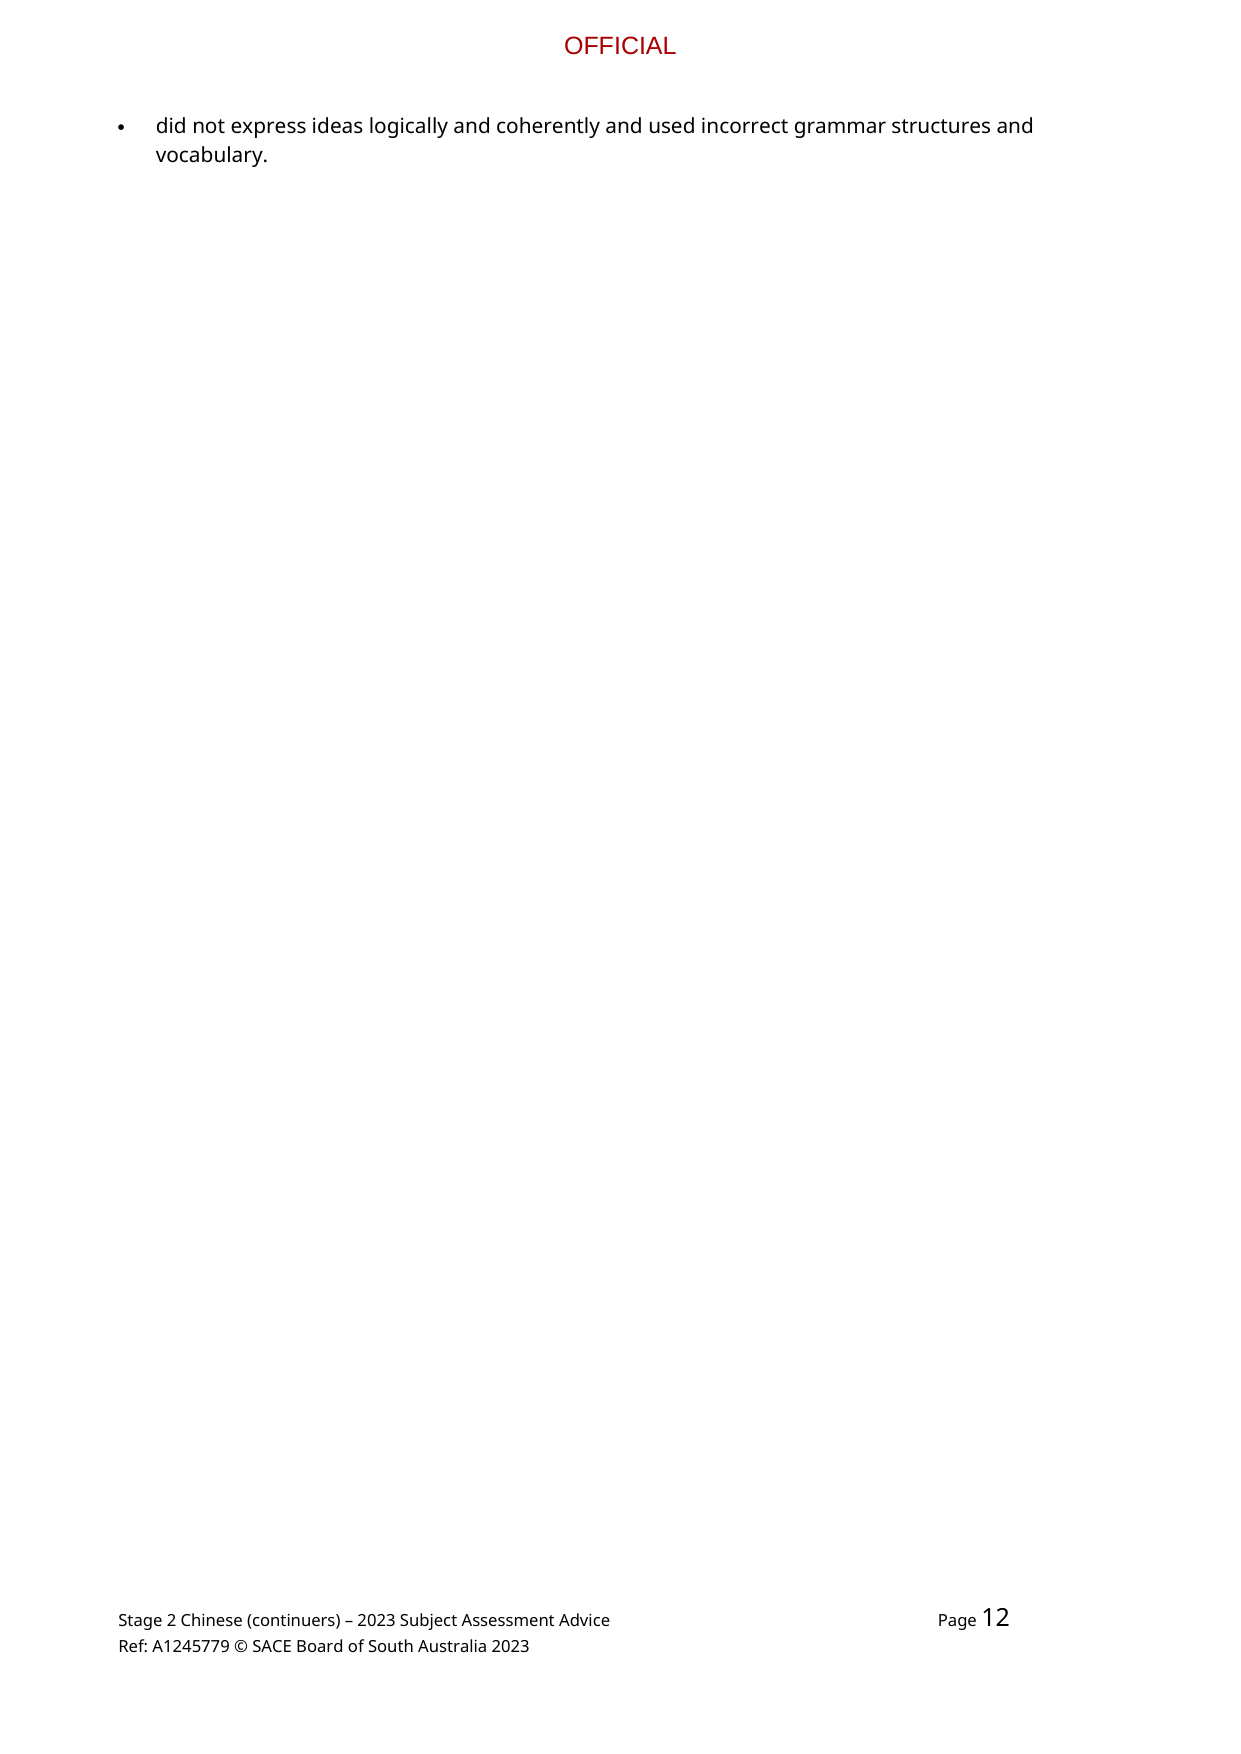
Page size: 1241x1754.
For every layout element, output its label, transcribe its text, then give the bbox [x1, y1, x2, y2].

text did not express ideas logically and coherently and used incorrect grammar structures and vocabulary. [118, 111, 1122, 168]
